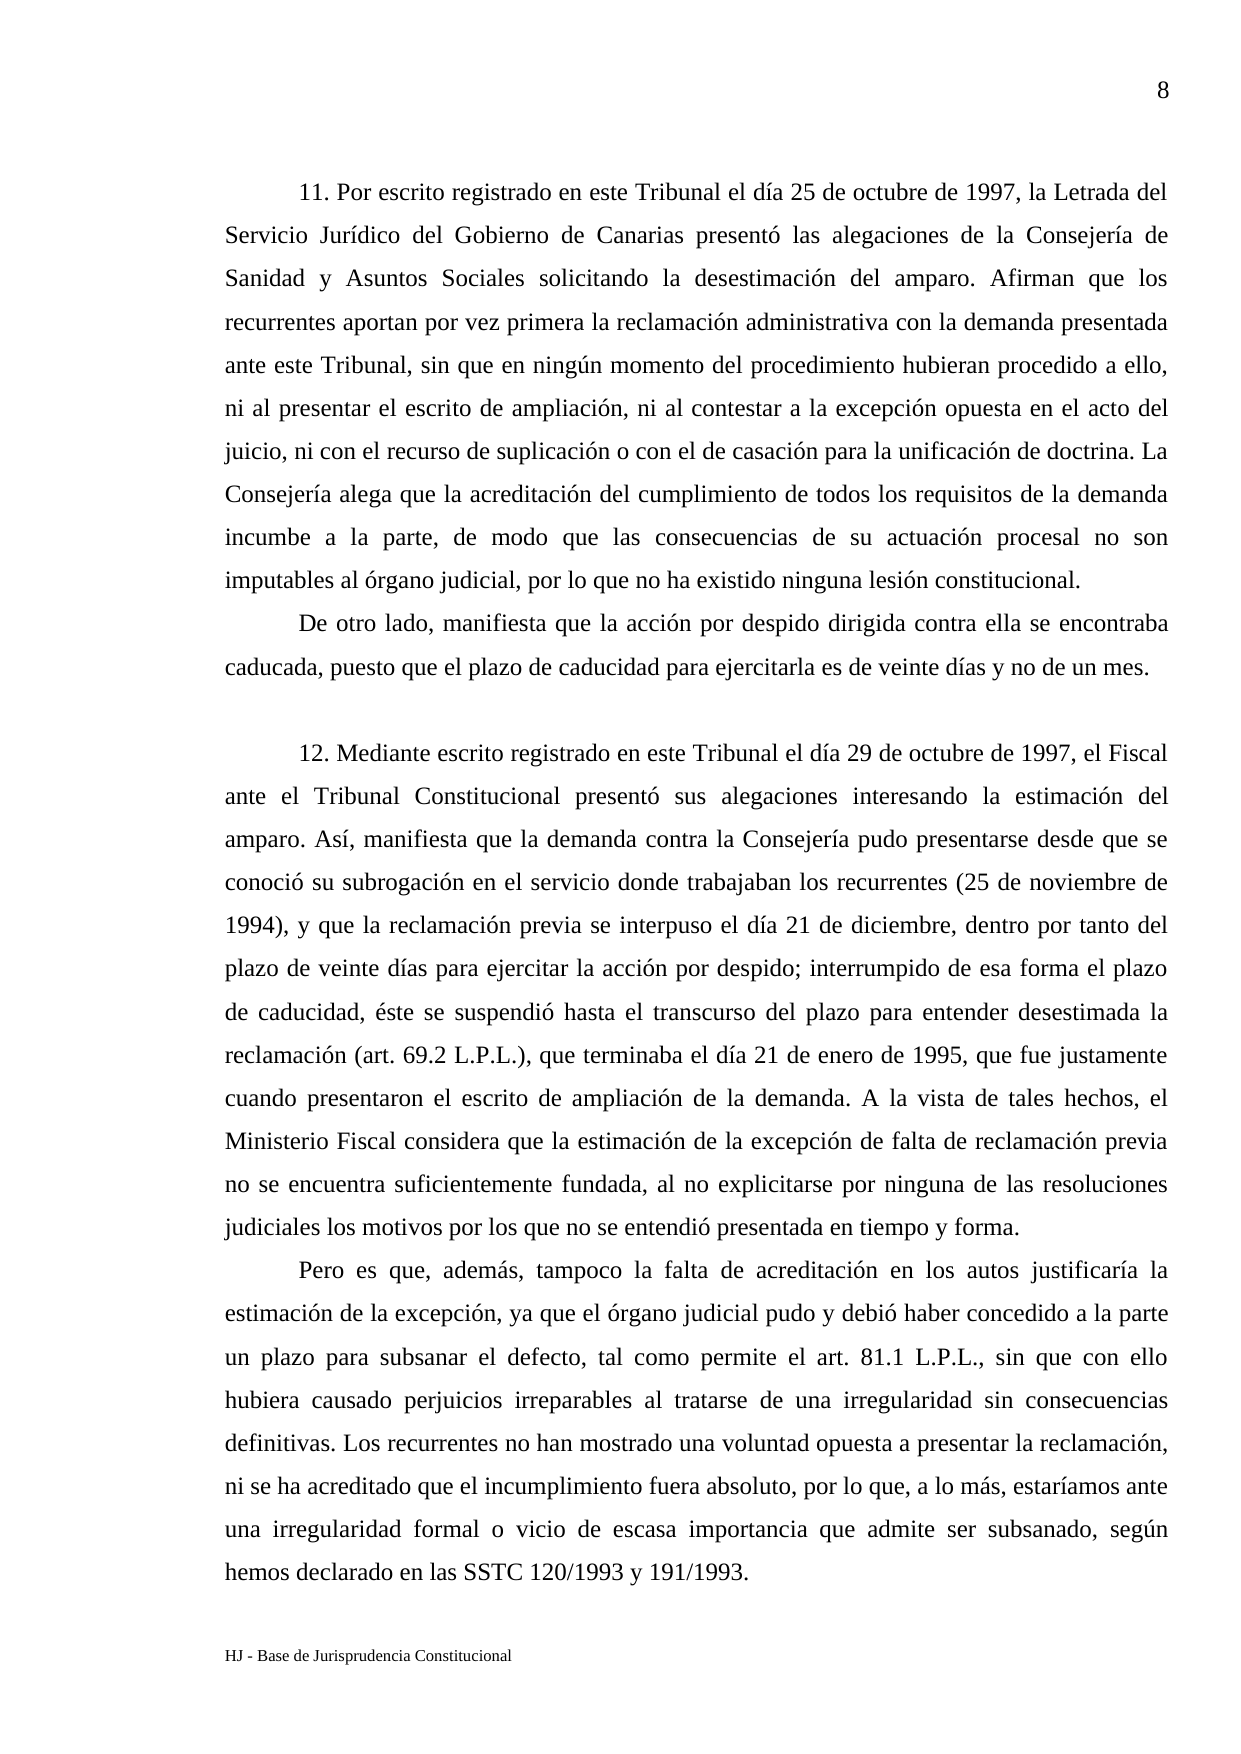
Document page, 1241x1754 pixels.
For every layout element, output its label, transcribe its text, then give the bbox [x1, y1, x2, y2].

text 12. Mediante escrito registrado en este Tribunal el día 29 de octubre de 1997, el Fiscal ante el Tribunal Constitucional presentó sus alegaciones interesando la estimación del amparo. Así, manifiesta que la demanda contra la Consejería pudo presentarse desde que se conoció su subrogación en el servicio donde trabajaban los recurrentes (25 de noviembre de 1994), y que la reclamación previa se interpuso el día 21 de diciembre, dentro por tanto del plazo de veinte días para ejercitar la acción por despido; interrumpido de esa forma el plazo de caducidad, éste se suspendió hasta el transcurso del plazo para entender desestimada la reclamación (art. 69.2 L.P.L.), que terminaba el día 21 de enero de 1995, que fue justamente cuando presentaron el escrito de ampliación de la demanda. A la vista de tales hechos, el Ministerio Fiscal considera que la estimación de la excepción de falta de reclamación previa no se encuentra suficientemente fundada, al no explicitarse por ninguna de las resoluciones judiciales los motivos por los que no se entendió presentada en tiempo y forma. [224, 738, 1169, 1241]
text Pero es que, además, tampoco la falta de acreditación en los autos justificaría la estimación de la excepción, ya que el órgano judicial pudo y debió haber concedido a la parte un plazo para subsanar el defecto, tal como permite el art. 81.1 L.P.L., sin que con ello hubiera causado perjuicios irreparables al tratarse de una irregularidad sin consecuencias definitivas. Los recurrentes no han mostrado una voluntad opuesta a presentar la reclamación, ni se ha acreditado que el incumplimiento fuera absoluto, por lo que, a lo más, estaríamos ante una irregularidad formal o vicio de escasa importancia que admite ser subsanado, según hemos declarado en las SSTC 120/1993 y 191/1993. [224, 1255, 1169, 1586]
text 11. Por escrito registrado en este Tribunal el día 25 de octubre de 1997, la Letrada del Servicio Jurídico del Gobierno de Canarias presentó las alegaciones de la Consejería de Sanidad y Asuntos Sociales solicitando la desestimación del amparo. Afirman que los recurrentes aportan por vez primera la reclamación administrativa con la demanda presentada ante este Tribunal, sin que en ningún momento del procedimiento hubieran procedido a ello, ni al presentar el escrito de ampliación, ni al contestar a la excepción opuesta en el acto del juicio, ni con el recurso de suplicación o con el de casación para la unificación de doctrina. La Consejería alega que la acreditación del cumplimiento de todos los requisitos de la demanda incumbe a la parte, de modo que las consecuencias de su actuación procesal no son imputables al órgano judicial, por lo que no ha existido ninguna lesión constitucional. [224, 177, 1169, 594]
text De otro lado, manifiesta que la acción por despido dirigida contra ella se encontraba caducada, puesto que el plazo de caducidad para ejercitarla es de veinte días y no de un mes. [224, 608, 1169, 680]
